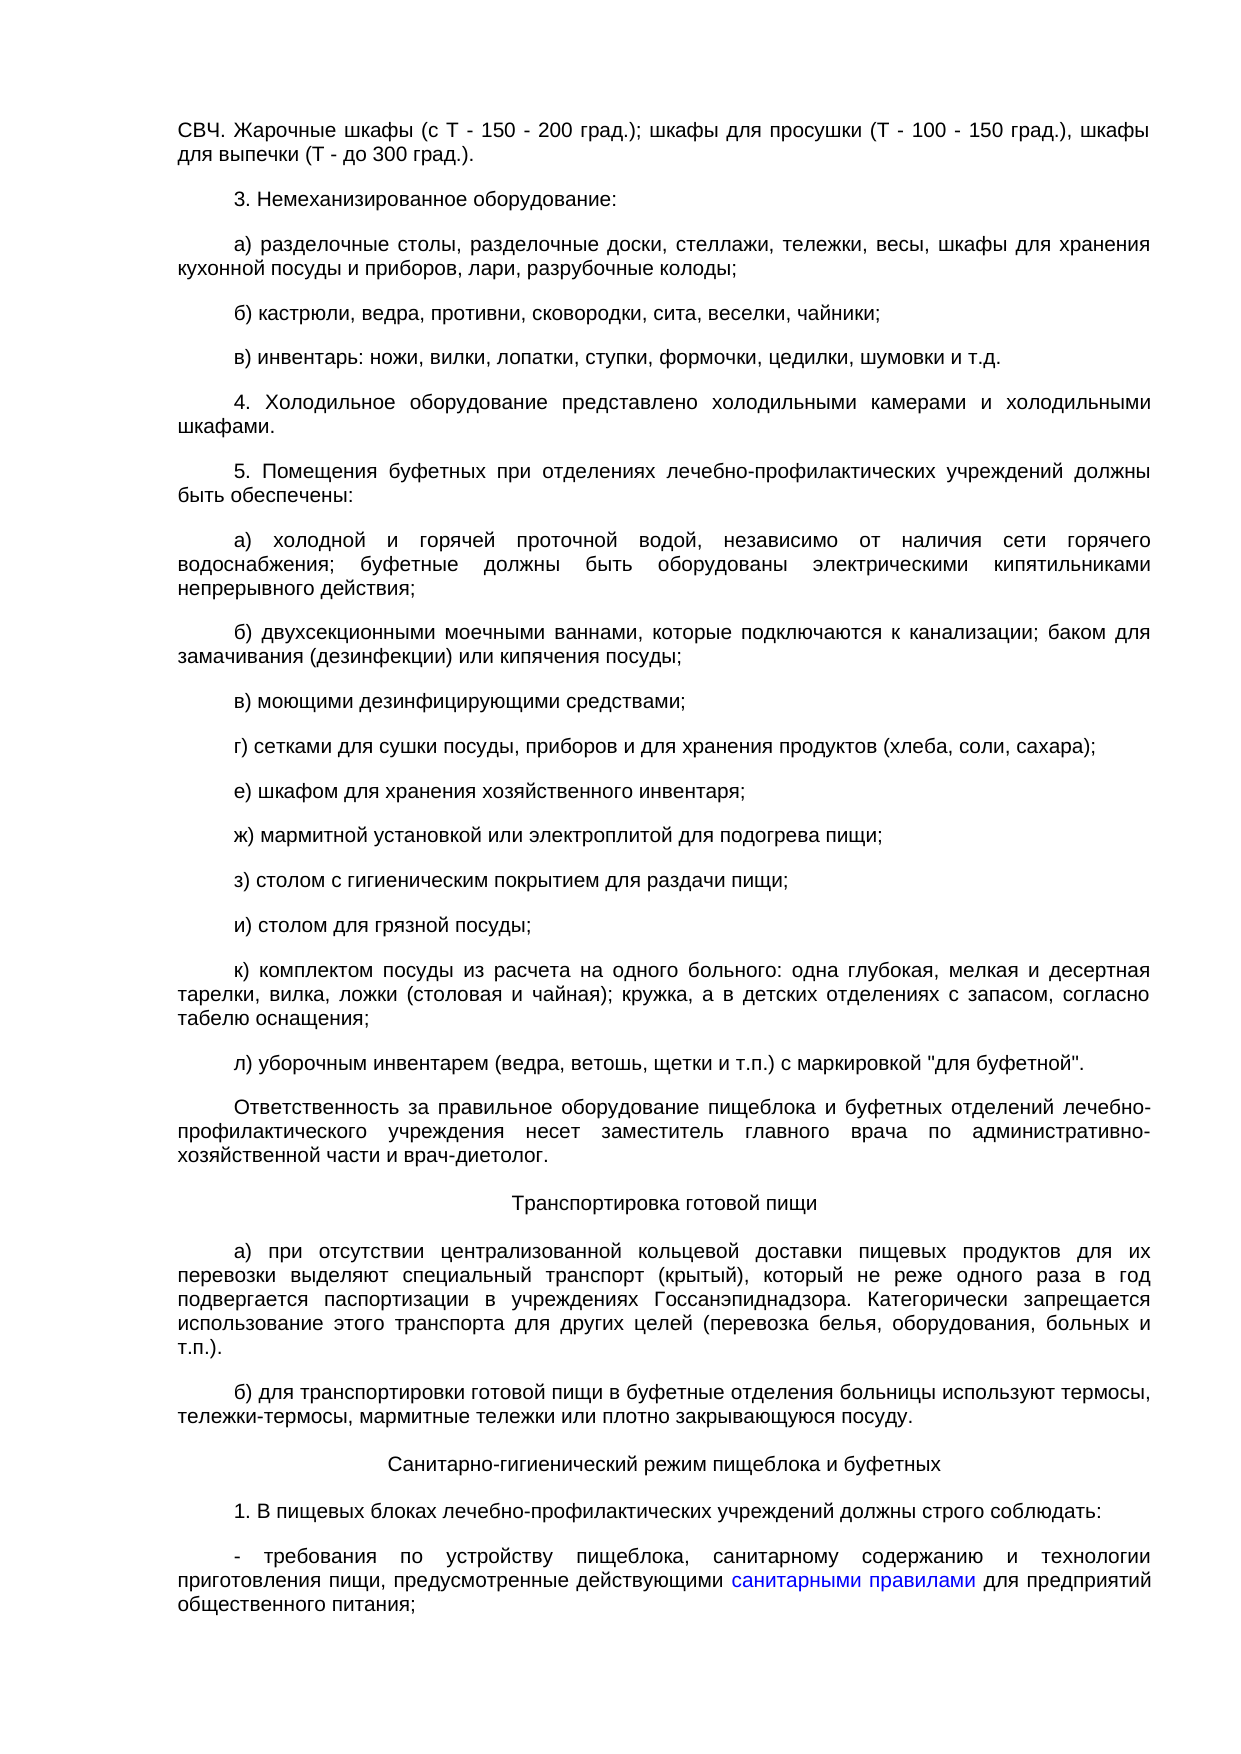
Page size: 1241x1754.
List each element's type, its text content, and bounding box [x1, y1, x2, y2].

text Санитарно-гигиенический режим пищеблока и буфетных [177, 1451, 1152, 1475]
text б) для транспортировки готовой пищи в буфетные отделения больницы используют термосы, тележки-термосы, мармитные тележки или плотно закрывающуюся посуду. [177, 1379, 1152, 1427]
text з) столом с гигиеническим покрытием для раздачи пищи; [177, 868, 1152, 892]
text б) двухсекционными моечными ваннами, которые подключаются к канализации; баком для замачивания (дезинфекции) или кипячения посуды; [177, 620, 1152, 668]
text - требования по устройству пищеблока, санитарному содержанию и технологии приготовления пищи, предусмотренные действующими санитарными правилами для предприятий общественного питания; [177, 1544, 1152, 1616]
text Ответственность за правильное оборудование пищеблока и буфетных отделений лечебно-профилактического учреждения несет заместитель главного врача по административно-хозяйственной части и врач-диетолог. [177, 1095, 1152, 1167]
text 1. В пищевых блоках лечебно-профилактических учреждений должны строго соблюдать: [177, 1499, 1152, 1523]
text Транспортировка готовой пищи [177, 1191, 1152, 1215]
text г) сетками для сушки посуды, приборов и для хранения продуктов (хлеба, соли, сахара); [177, 734, 1152, 758]
text л) уборочным инвентарем (ведра, ветошь, щетки и т.п.) с маркировкой "для буфетной". [177, 1050, 1152, 1074]
text и) столом для грязной посуды; [177, 913, 1152, 937]
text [177, 118, 1152, 166]
text 5. Помещения буфетных при отделениях лечебно-профилактических учреждений должны быть обеспечены: [177, 459, 1152, 507]
text е) шкафом для хранения хозяйственного инвентаря; [177, 778, 1152, 802]
text 3. Немеханизированное оборудование: [177, 187, 1152, 211]
text а) холодной и горячей проточной водой, независимо от наличия сети горячего водоснабжения; буфетные должны быть оборудованы электрическими кипятильниками непрерывного действия; [177, 527, 1152, 599]
text а) при отсутствии централизованной кольцевой доставки пищевых продуктов для их перевозки выделяют специальный транспорт (крытый), который не реже одного раза в год подвергается паспортизации в учреждениях Госсанэпиднадзора. Категорически запрещается использование этого транспорта для других целей (перевозка белья, оборудования, больных и т.п.). [177, 1239, 1152, 1359]
text к) комплектом посуды из расчета на одного больного: одна глубокая, мелкая и десертная тарелки, вилка, ложки (столовая и чайная); кружка, а в детских отделениях с запасом, согласно табелю оснащения; [177, 958, 1152, 1029]
text а) разделочные столы, разделочные доски, стеллажи, тележки, весы, шкафы для хранения кухонной посуды и приборов, лари, разрубочные колоды; [177, 232, 1152, 279]
text в) инвентарь: ножи, вилки, лопатки, ступки, формочки, цедилки, шумовки и т.д. [177, 345, 1152, 369]
text в) моющими дезинфицирующими средствами; [177, 689, 1152, 713]
text ж) мармитной установкой или электроплитой для подогрева пищи; [177, 823, 1152, 847]
text 4. Холодильное оборудование представлено холодильными камерами и холодильными шкафами. [177, 390, 1152, 438]
text б) кастрюли, ведра, противни, сковородки, сита, веселки, чайники; [177, 300, 1152, 324]
